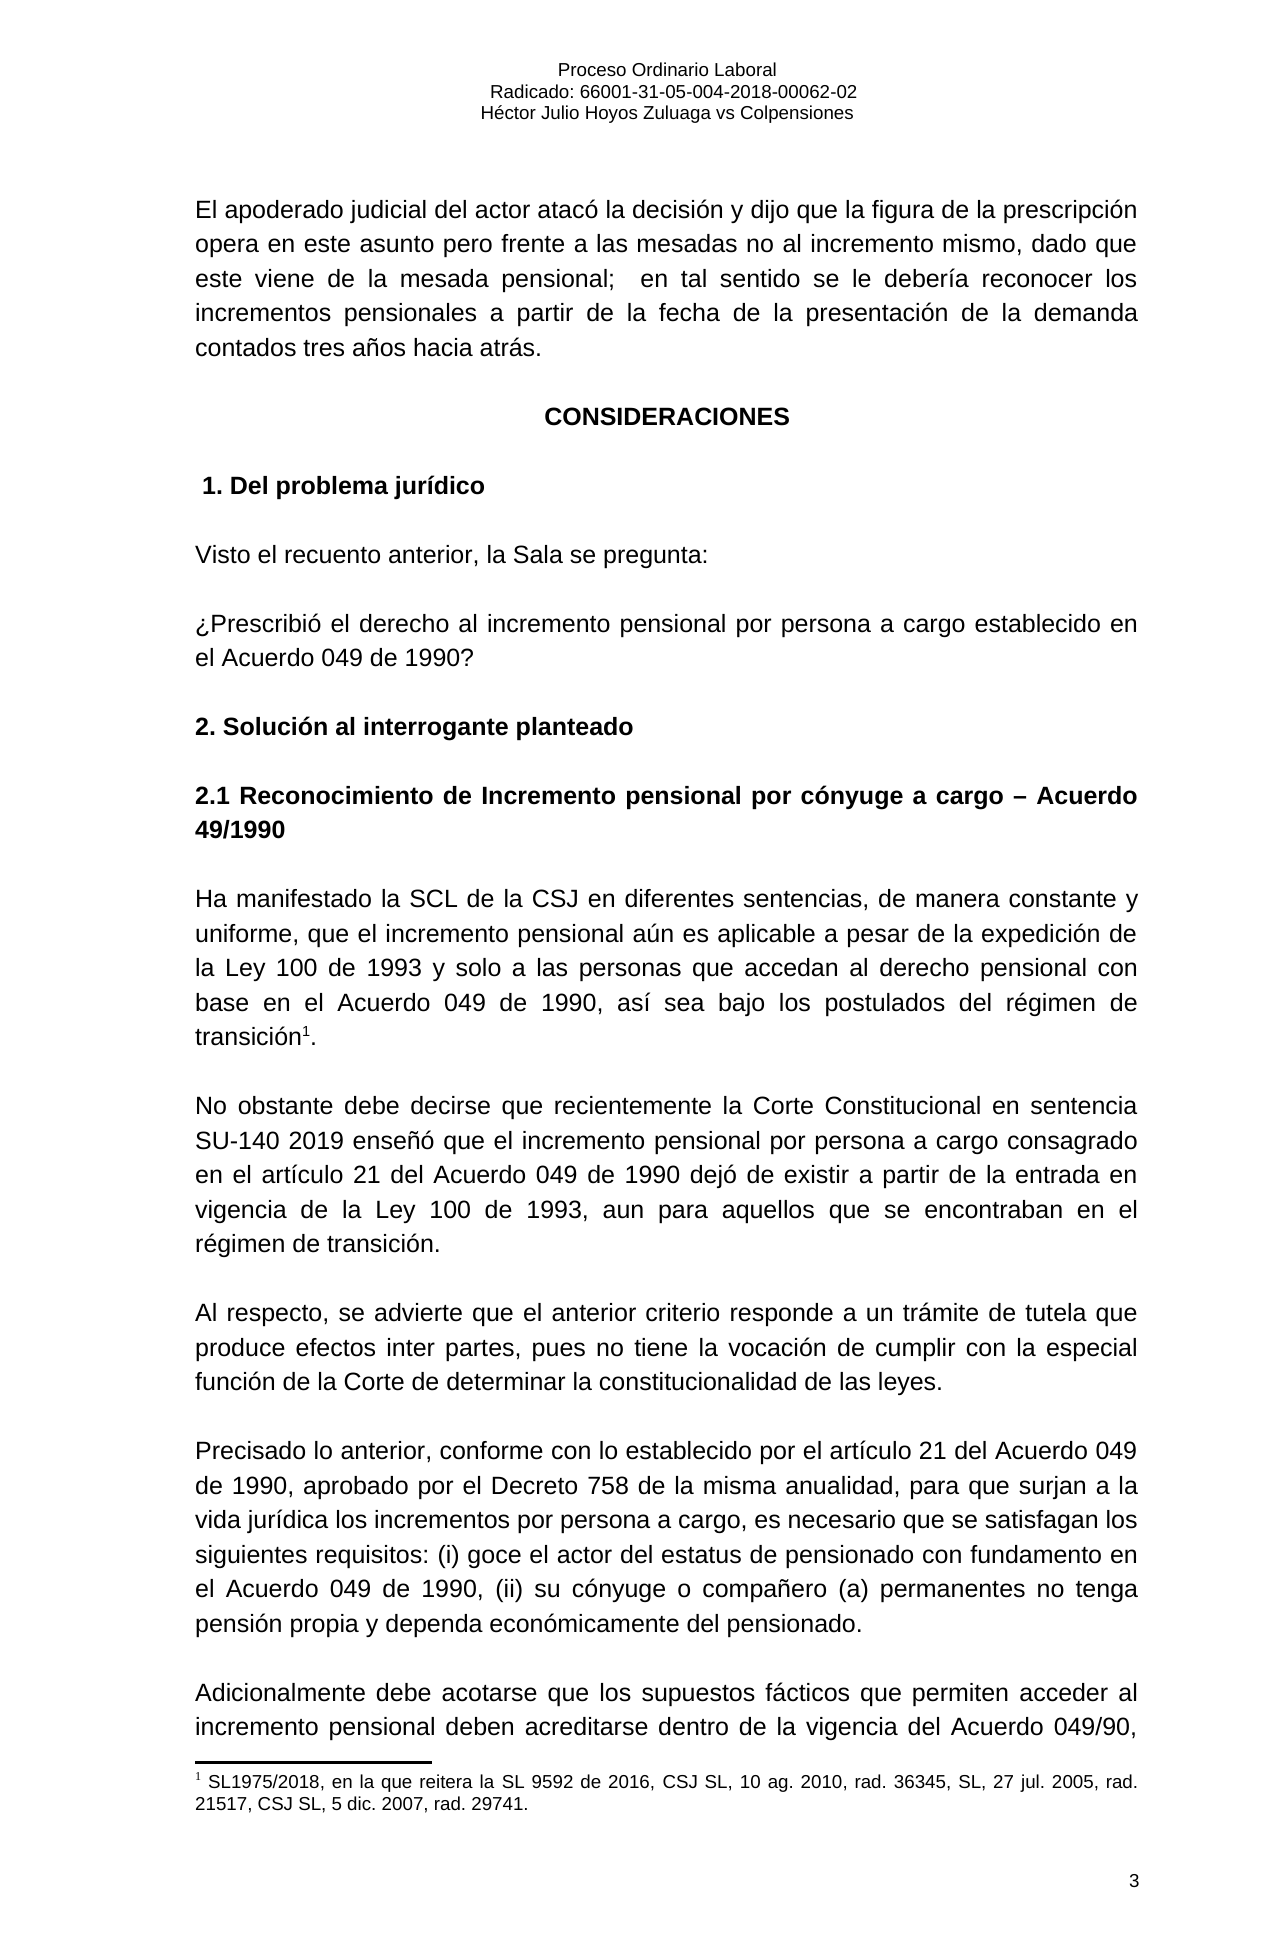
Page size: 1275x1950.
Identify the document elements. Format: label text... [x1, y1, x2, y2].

text Al respecto, se advierte que el anterior criterio responde a un trámite de tutela que produce efectos inter partes, pues no tiene la vocación de cumplir con la especial función de la Corte de determinar la constitucionalidad de las leyes. [195, 1298, 1139, 1396]
text El apoderado judicial del actor atacó la decisión y dijo que la figura de la prescripción opera en este asunto pero frente a las mesadas no al incremento mismo, dado que este viene de la mesada pensional; en tal sentido se le debería reconocer los incrementos pensionales a partir de la fecha de la presentación de la demanda contados tres años hacia atrás. [195, 195, 1139, 362]
text ¿Prescribió el derecho al incremento pensional por persona a cargo establecido en el Acuerdo 049 de 1990? [195, 609, 1139, 672]
text Visto el recuento anterior, la Sala se pregunta: [195, 540, 1139, 568]
text 1. Del problema jurídico [195, 471, 1139, 499]
text Precisado lo anterior, conforme con lo establecido por el artículo 21 del Acuerdo 049 de 1990, aprobado por el Decreto 758 de la misma anualidad, para que surjan a la vida jurídica los incrementos por persona a cargo, es necesario que se satisfagan los siguientes requisitos: (i) goce el actor del estatus de pensionado con fundamento en el Acuerdo 049 de 1990, (ii) su cónyuge o compañero (a) permanentes no tenga pensión propia y dependa económicamente del pensionado. [195, 1436, 1139, 1637]
text No obstante debe decirse que recientemente la Corte Constitucional en sentencia SU-140 2019 enseñó que el incremento pensional por persona a cargo consagrado en el artículo 21 del Acuerdo 049 de 1990 dejó de existir a partir de la entrada en vigencia de la Ley 100 de 1993, aun para aquellos que se encontraban en el régimen de transición. [195, 1091, 1139, 1258]
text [195, 1677, 1139, 1741]
text CONSIDERACIONES [195, 402, 1139, 431]
text 2. Solución al interrogante planteado [195, 712, 1139, 741]
text 2.1 Reconocimiento de Incremento pensional por cónyuge a cargo – Acuerdo 49/1990 [195, 781, 1139, 844]
text Ha manifestado la SCL de la CSJ en diferentes sentencias, de manera constante y uniforme, que el incremento pensional aún es aplicable a pesar de la expedición de la Ley 100 de 1993 y solo a las personas que accedan al derecho pensional con base en el Acuerdo 049 de 1990, así sea bajo los postulados del régimen de transición. [195, 884, 1139, 1051]
